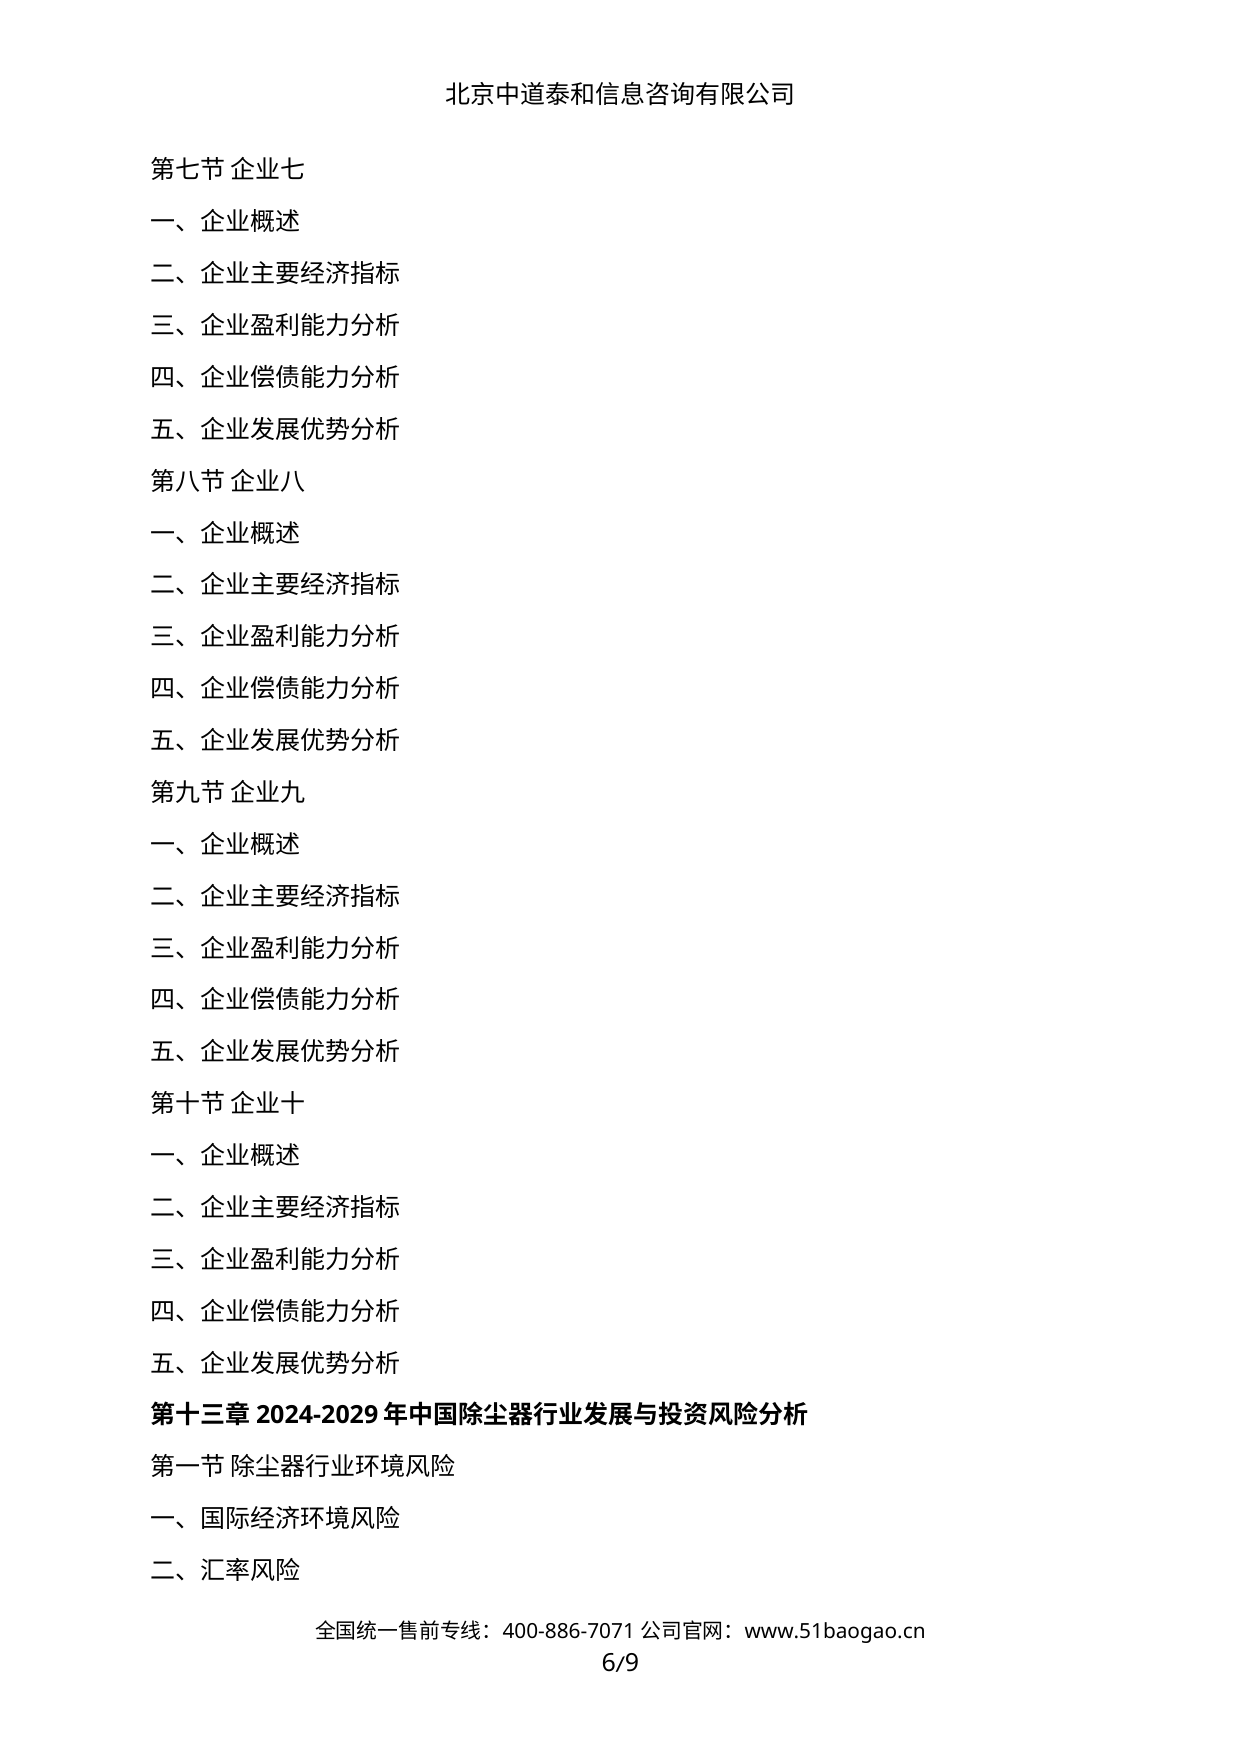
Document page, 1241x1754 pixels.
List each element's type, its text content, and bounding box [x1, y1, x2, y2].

text 二、企业主要经济指标 [150, 1187, 1090, 1224]
text 第八节 企业八 [150, 461, 1090, 497]
text 四、企业偿债能力分析 [150, 1291, 1090, 1327]
text 三、企业盈利能力分析 [150, 617, 1090, 653]
text 五、企业发展优势分析 [150, 409, 1090, 446]
text 四、企业偿债能力分析 [150, 669, 1090, 705]
text 一、企业概述 [150, 1136, 1090, 1172]
text 一、企业概述 [150, 513, 1090, 549]
text 一、国际经济环境风险 [150, 1499, 1090, 1535]
text 三、企业盈利能力分析 [150, 928, 1090, 964]
text 第七节 企业七 [150, 150, 1090, 186]
text 第十三章 2024-2029年中国除尘器行业发展与投资风险分析 [150, 1395, 1090, 1431]
text 三、企业盈利能力分析 [150, 306, 1090, 342]
text 二、企业主要经济指标 [150, 254, 1090, 290]
text 五、企业发展优势分析 [150, 721, 1090, 757]
text 二、企业主要经济指标 [150, 565, 1090, 601]
text 一、企业概述 [150, 824, 1090, 861]
text 第十节 企业十 [150, 1084, 1090, 1120]
text 三、企业盈利能力分析 [150, 1239, 1090, 1276]
text 一、企业概述 [150, 202, 1090, 238]
text 五、企业发展优势分析 [150, 1032, 1090, 1068]
text 二、企业主要经济指标 [150, 876, 1090, 912]
text 二、汇率风险 [150, 1551, 1090, 1587]
text 第九节 企业九 [150, 772, 1090, 809]
text 四、企业偿债能力分析 [150, 980, 1090, 1016]
text 第一节 除尘器行业环境风险 [150, 1447, 1090, 1483]
text 四、企业偿债能力分析 [150, 357, 1090, 394]
text 五、企业发展优势分析 [150, 1343, 1090, 1379]
